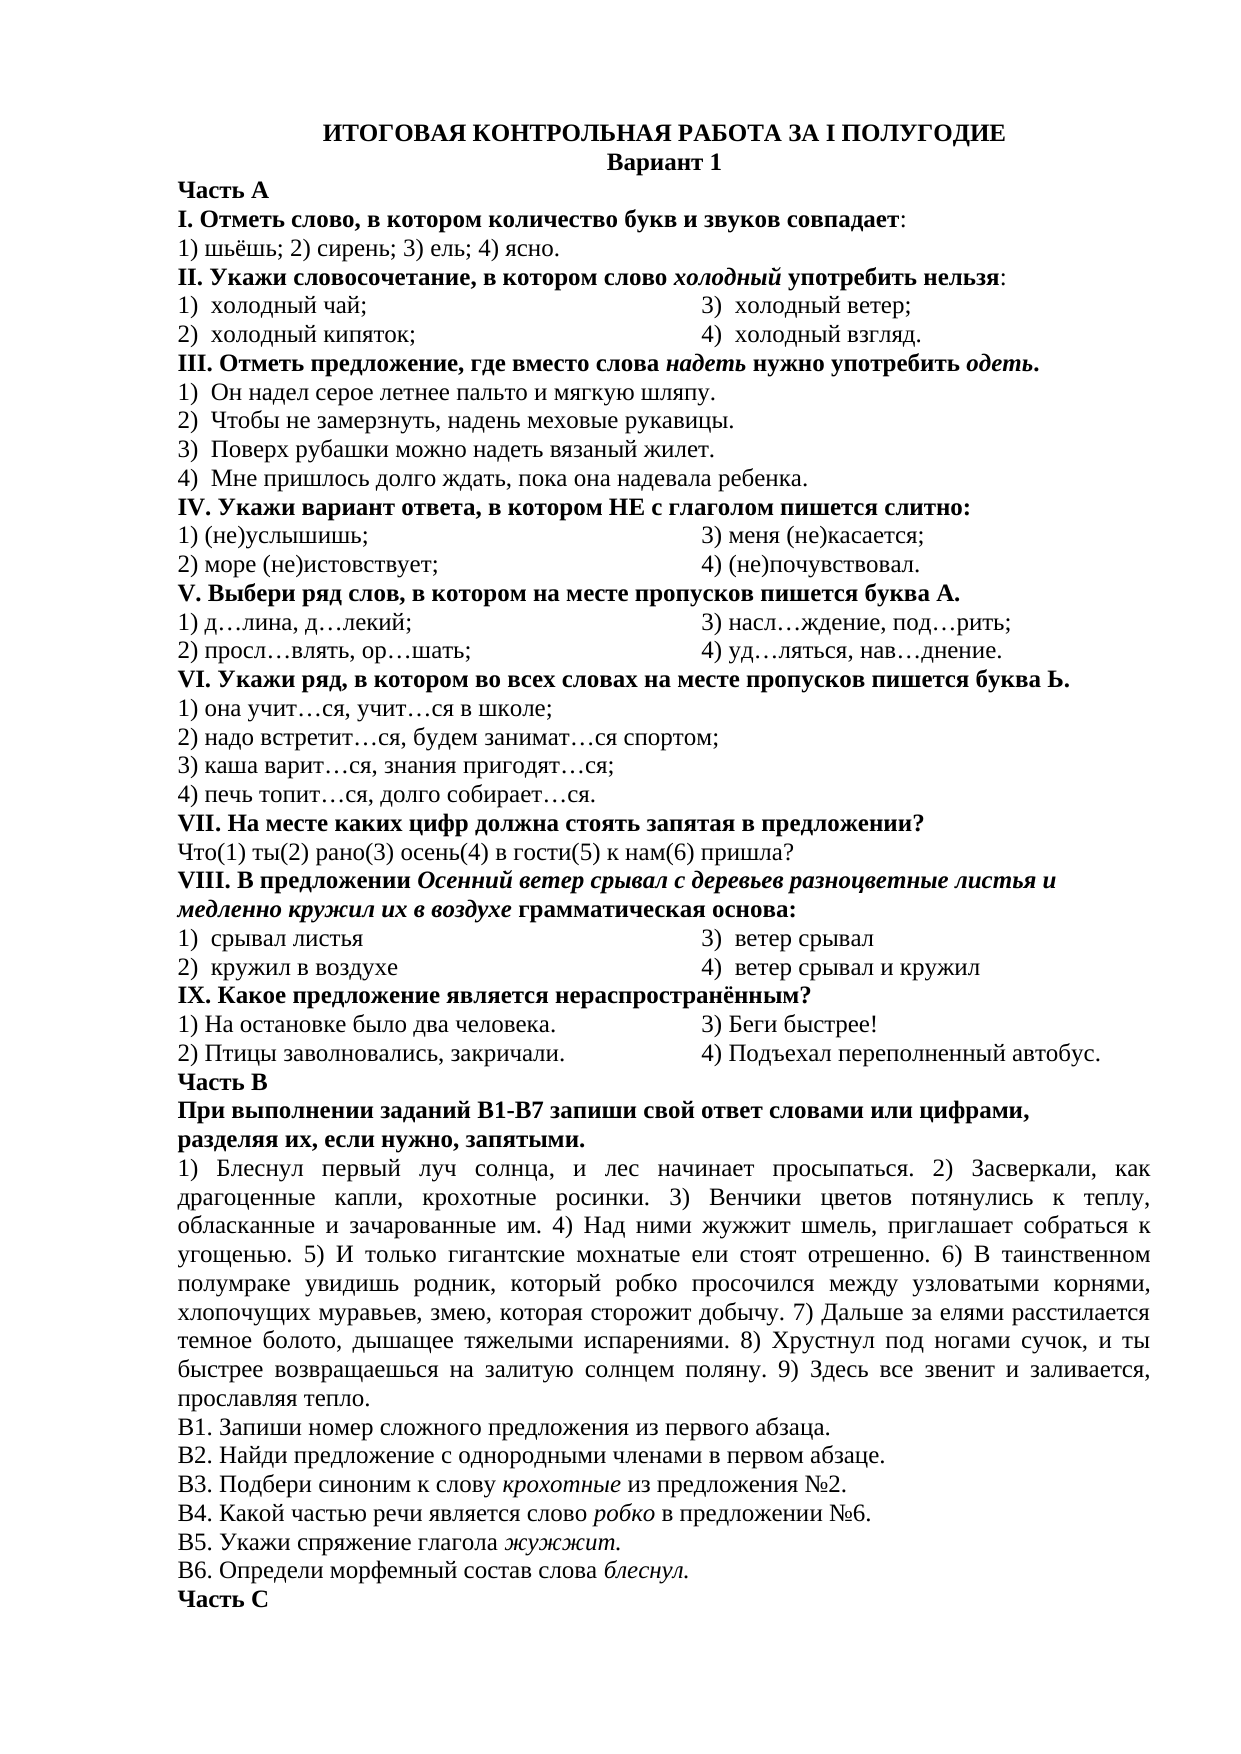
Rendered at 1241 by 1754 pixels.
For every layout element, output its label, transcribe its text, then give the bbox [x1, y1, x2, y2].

text ИТОГОВАЯ КОНТРОЛЬНАЯ РАБОТА ЗА I ПОЛУГОДИЕ [177, 118, 1152, 147]
text V. Выбери ряд слов, в котором на месте пропусков пишется буква А. [177, 578, 1152, 607]
text 3) Поверх рубашки можно надеть вязаный жилет. [177, 434, 1152, 463]
text разделяя их, если нужно, запятыми. [177, 1124, 1152, 1153]
text II. Укажи словосочетание, в котором слово холодный употребить нельзя: [177, 262, 1152, 291]
list Птицы заволновались, закричали. [177, 1038, 627, 1067]
list Беги быстрее! [701, 1009, 1152, 1038]
text 4) печь топит…ся, долго собирает…ся. [177, 779, 1152, 808]
text Часть А [177, 176, 1152, 204]
text 3) меня (не)касается; [701, 521, 1152, 549]
text 1) шьёшь; 2) сирень; 3) ель; 4) ясно. [177, 233, 1152, 262]
text 1) она учит…ся, учит…ся в школе; [177, 693, 1152, 722]
text IX. Какое предложение является нераспространённым? [177, 981, 1152, 1009]
text 2) кружил в воздухе [177, 952, 627, 981]
text 2) море (не)истовствует; [177, 549, 627, 578]
text 1) Блеснул первый луч солнца, и лес начинает просыпаться. 2) Засверкали, как драгоценные капли, крохотные росинки. 3) Венчики цветов потянулись к теплу, обласканные и зачарованные им. 4) Над ними жужжит шмель, приглашает собраться к угощенью. 5) И только гигантские мохнатые ели стоят отрешенно. 6) В таинственном полумраке увидишь родник, который робко просочился между узловатыми корнями, хлопочущих муравьев, змею, которая сторожит добычу. 7) Дальше за елями расстилается темное болото, дышащее тяжелыми испарениями. 8) Хрустнул под ногами сучок, и ты быстрее возвращаешься на залитую солнцем поляну. 9) Здесь все звенит и заливается, прославляя тепло. [177, 1153, 1152, 1412]
text I. Отметь слово, в котором количество букв и звуков совпадает: [177, 204, 1152, 233]
text III. Отметь предложение, где вместо слова надеть нужно употребить одеть. [177, 348, 1152, 377]
text 3) ветер срывал [701, 923, 1152, 952]
text Часть С [177, 1584, 1152, 1613]
text 1) д…лина, д…лекий; [177, 607, 627, 636]
text Часть В [177, 1067, 1152, 1096]
text 1) холодный чай; [177, 291, 627, 319]
text При выполнении заданий В1-В7 запиши свой ответ словами или цифрами, [177, 1096, 1152, 1124]
text В5. Укажи спряжение глагола жужжит. [177, 1527, 1152, 1556]
text 2) надо встретит…ся, будем занимат…ся спортом; [177, 722, 1152, 751]
text Что(1) ты(2) рано(3) осень(4) в гости(5) к нам(6) пришла? [177, 837, 1152, 866]
text Вариант 1 [177, 147, 1152, 176]
text 3) холодный ветер; [701, 291, 1152, 319]
text В2. Найди предложение с однородными членами в первом абзаце. [177, 1441, 1152, 1469]
text 3) каша варит…ся, знания пригодят…ся; [177, 751, 1152, 779]
text 4) (не)почувствовал. [701, 549, 1152, 578]
text В3. Подбери синоним к слову крохотные из предложения №2. [177, 1469, 1152, 1498]
text 1) Он надел серое летнее пальто и мягкую шляпу. [177, 377, 1152, 406]
text 1) (не)услышишь; [177, 521, 627, 549]
text VII. На месте каких цифр должна стоять запятая в предложении? [177, 808, 1152, 837]
text VI. Укажи ряд, в котором во всех словах на месте пропусков пишется буква Ь. [177, 664, 1152, 693]
text 2) Чтобы не замерзнуть, надень меховые рукавицы. [177, 406, 1152, 434]
text 4) ветер срывал и кружил [701, 952, 1152, 981]
text 4) уд…ляться, нав…днение. [701, 636, 1152, 664]
text 4) Мне пришлось долго ждать, пока она надевала ребенка. [177, 463, 1152, 492]
text В1. Запиши номер сложного предложения из первого абзаца. [177, 1412, 1152, 1441]
list На остановке было два человека. [177, 1009, 627, 1038]
text 3) насл…ждение, под…рить; [701, 607, 1152, 636]
text 2) холодный кипяток; [177, 319, 627, 348]
text IV. Укажи вариант ответа, в котором НЕ с глаголом пишется слитно: [177, 492, 1152, 521]
text VIII. В предложении Осенний ветер срывал с деревьев разноцветные листья и медленно кружил их в воздухе грамматическая основа: [177, 866, 1152, 923]
list Подъехал переполненный автобус. [701, 1038, 1152, 1067]
text В4. Какой частью речи является слово робко в предложении №6. [177, 1498, 1152, 1527]
text 2) просл…влять, ор…шать; [177, 636, 627, 664]
text 4) холодный взгляд. [701, 319, 1152, 348]
text В6. Определи морфемный состав слова блеснул. [177, 1556, 1152, 1584]
text 1) срывал листья [177, 923, 627, 952]
